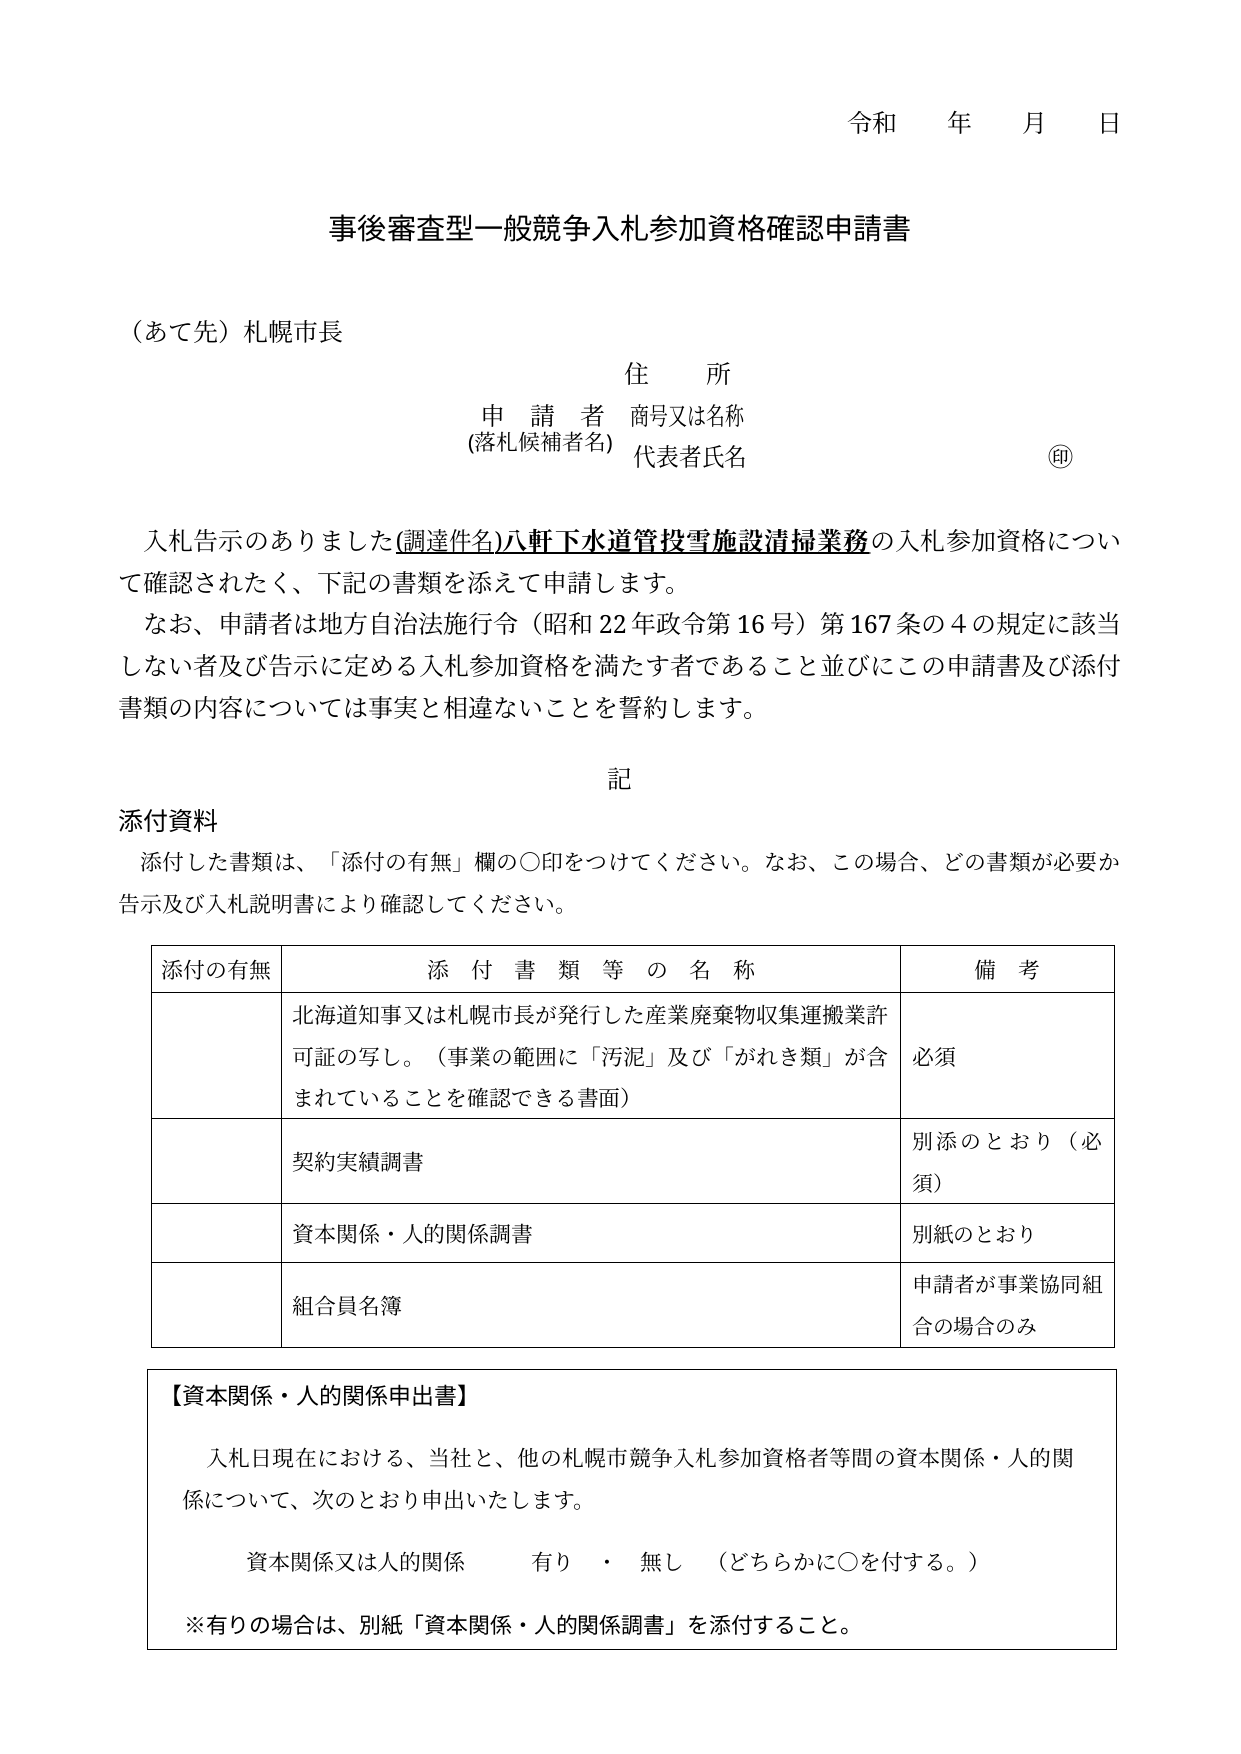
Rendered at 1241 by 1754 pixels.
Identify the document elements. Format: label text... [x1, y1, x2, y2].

table_cell 別紙のとおり [901, 1204, 1114, 1262]
text （あて先）札幌市長 [118, 310, 1122, 352]
text 記 [118, 757, 1122, 798]
table_cell 北海道知事又は札幌市長が発行した産業廃棄物収集運搬業許可証の写し。（事業の範囲に「汚泥」及び「がれき類」が含まれていることを確認できる書面） [282, 993, 900, 1118]
text 添付資料 [118, 798, 1122, 840]
text 申 請 者 商号又は名称 [118, 393, 1031, 435]
table_cell [152, 993, 281, 1118]
text 令和 年 月 日 [118, 101, 1122, 143]
table_header 【資本関係・人的関係申出書】 入札日現在における、当社と、他の札幌市競争入札参加資格者等間の資本関係・人的関係について、次のとおり申出いたします。 資本関係又は人的関係 有り ・ 無し （どちらかに○を付する。） ※有りの場合は、別紙「資本関係・人的関係調書」を添付すること。 [148, 1370, 1116, 1649]
table_header 添付の有無 [152, 946, 281, 992]
table_cell [152, 1204, 281, 1262]
text なお、申請者は地方自治法施行令（昭和22年政令第16号）第167条の４の規定に該当しない者及び告示に定める入札参加資格を満たす者であること並びにこの申請書及び添付書類の内容については事実と相違ないことを誓約します。 [118, 602, 1122, 728]
table_header 備 考 [901, 946, 1114, 992]
text 添付した書類は、「添付の有無」欄の○印をつけてください。なお、この場合、どの書類が必要か告示及び入札説明書により確認してください。 [118, 840, 1122, 924]
table_cell 申請者が事業協同組合の場合のみ [901, 1263, 1114, 1347]
table_header 添 付 書 類 等 の 名 称 [282, 946, 900, 992]
text 事後審査型一般競争入札参加資格確認申請書 [118, 184, 1122, 268]
table_cell 組合員名簿 [282, 1263, 900, 1347]
table_cell [152, 1119, 281, 1203]
text 代表者氏名 ㊞ [118, 435, 1122, 477]
table_cell 別添のとおり（必須） [901, 1119, 1114, 1203]
table_cell 資本関係・人的関係調書 [282, 1204, 900, 1262]
text 住 所 [118, 352, 1031, 393]
table_cell 契約実績調書 [282, 1119, 900, 1203]
table_cell [152, 1263, 281, 1347]
table_cell 必須 [901, 993, 1114, 1118]
text 入札告示のありました(調達件名)八軒下水道管投雪施設清掃業務の入札参加資格について確認されたく、下記の書類を添えて申請します。 [118, 519, 1122, 602]
